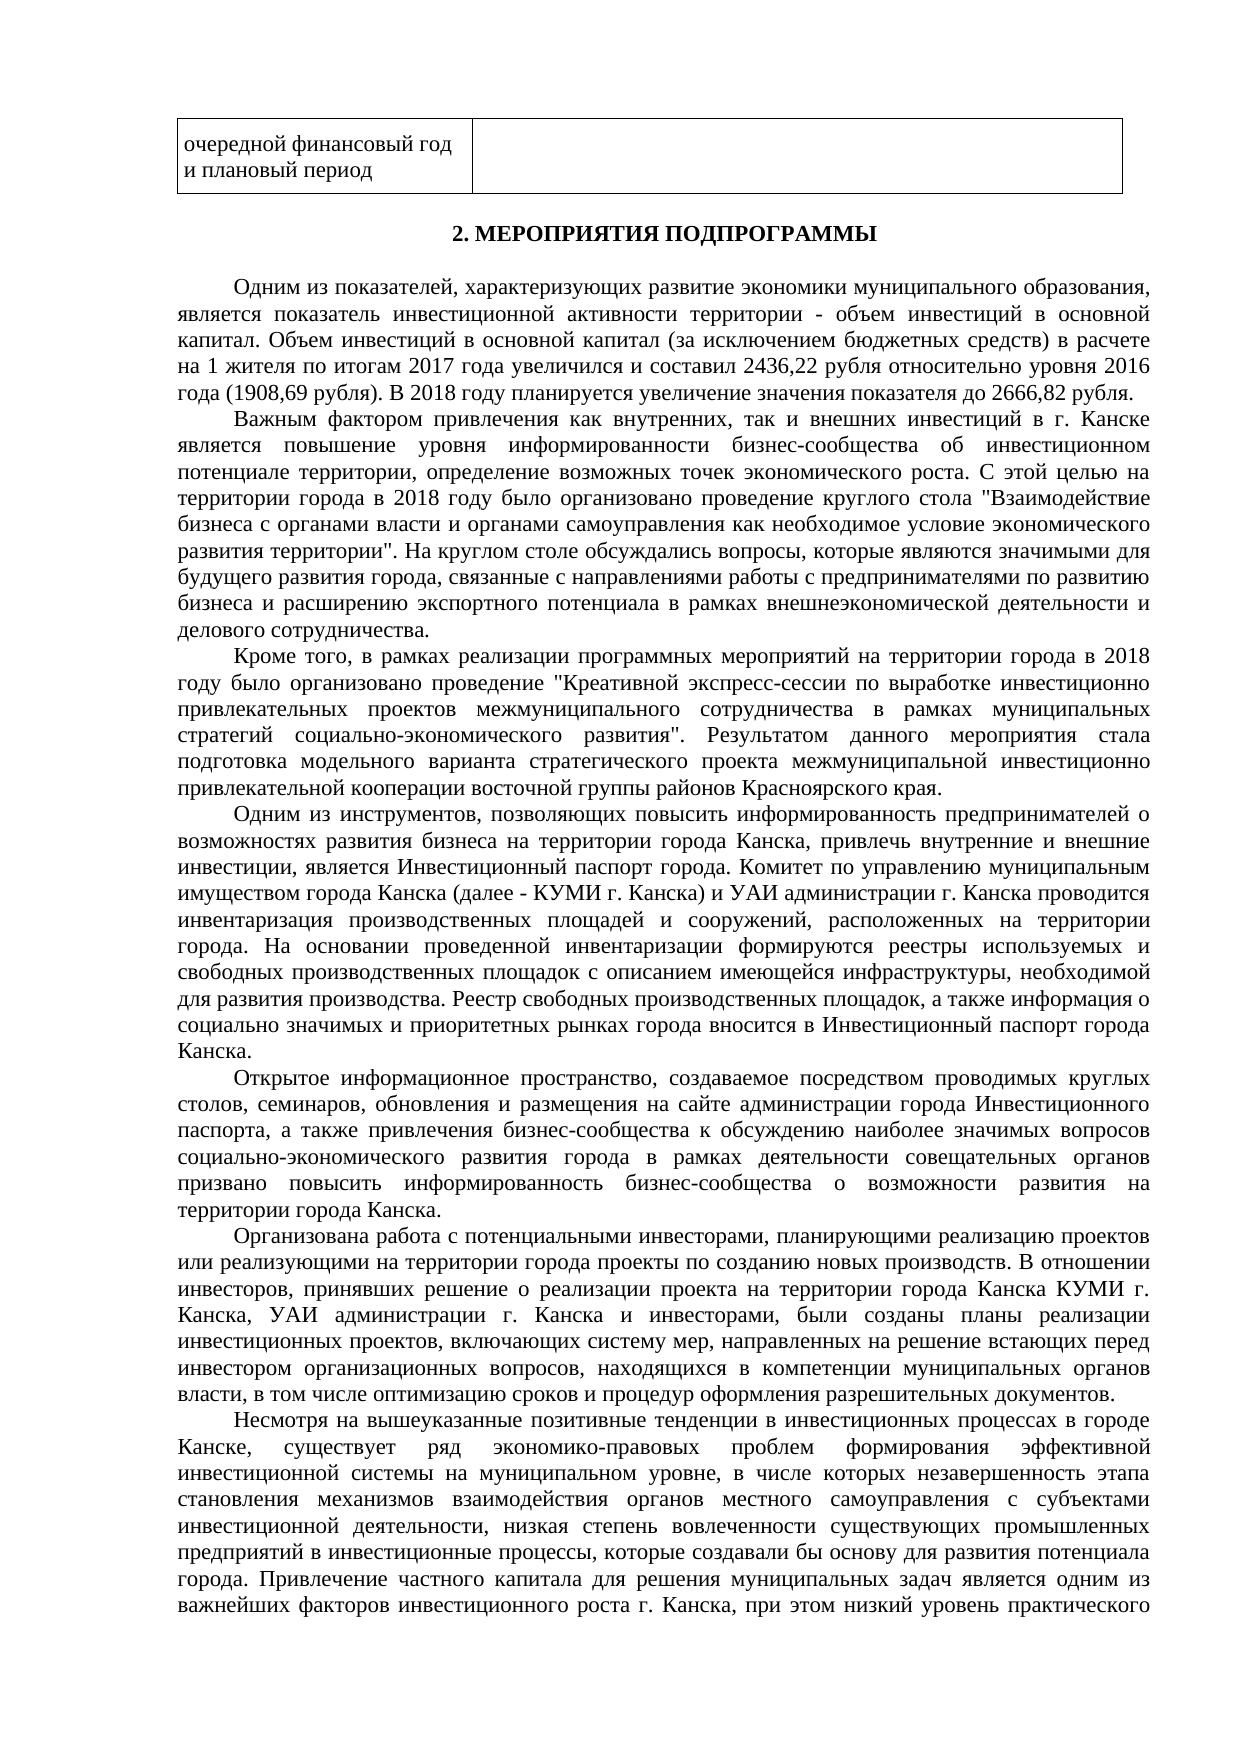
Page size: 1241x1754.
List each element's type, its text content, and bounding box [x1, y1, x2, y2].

text Важным фактором привлечения как внутренних, так и внешних инвестиций в г. Канске является повышение уровня информированности бизнес-сообщества об инвестиционном потенциале территории, определение возможных точек экономического роста. С этой целью на территории города в 2018 году было организовано проведение круглого стола "Взаимодействие бизнеса с органами власти и органами самоуправления как необходимое условие экономического развития территории". На круглом столе обсуждались вопросы, которые являются значимыми для будущего развития города, связанные с направлениями работы с предпринимателями по развитию бизнеса и расширению экспортного потенциала в рамках внешнеэкономической деятельности и делового сотрудничества. [177, 405, 1152, 642]
text Организована работа с потенциальными инвесторами, планирующими реализацию проектов или реализующими на территории города проекты по созданию новых производств. В отношении инвесторов, принявших решение о реализации проекта на территории города Канска КУМИ г. Канска, УАИ администрации г. Канска и инвесторами, были созданы планы реализации инвестиционных проектов, включающих систему мер, направленных на решение встающих перед инвестором организационных вопросов, находящихся в компетенции муниципальных органов власти, в том числе оптимизацию сроков и процедур оформления разрешительных документов. [177, 1222, 1152, 1406]
text Кроме того, в рамках реализации программных мероприятий на территории города в 2018 году было организовано проведение "Креативной экспресс-сессии по выработке инвестиционно привлекательных проектов межмуниципального сотрудничества в рамках муниципальных стратегий социально-экономического развития". Результатом данного мероприятия стала подготовка модельного варианта стратегического проекта межмуниципальной инвестиционно привлекательной кооперации восточной группы районов Красноярского края. [177, 642, 1152, 800]
title 2. МЕРОПРИЯТИЯ ПОДПРОГРАММЫ [177, 221, 1152, 247]
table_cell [473, 119, 1122, 193]
text Открытое информационное пространство, создаваемое посредством проводимых круглых столов, семинаров, обновления и размещения на сайте администрации города Инвестиционного паспорта, а также привлечения бизнес-сообщества к обсуждению наиболее значимых вопросов социально-экономического развития города в рамках деятельности совещательных органов призвано повысить информированность бизнес-сообщества о возможности развития на территории города Канска. [177, 1064, 1152, 1222]
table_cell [178, 119, 472, 193]
text Одним из показателей, характеризующих развитие экономики муниципального образования, является показатель инвестиционной активности территории - объем инвестиций в основной капитал. Объем инвестиций в основной капитал (за исключением бюджетных средств) в расчете на 1 жителя по итогам 2017 года увеличился и составил 2436,22 рубля относительно уровня 2016 года (1908,69 рубля). В 2018 году планируется увеличение значения показателя до 2666,82 рубля. [177, 273, 1152, 405]
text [177, 1406, 1152, 1617]
text Одним из инструментов, позволяющих повысить информированность предпринимателей о возможностях развития бизнеса на территории города Канска, привлечь внутренние и внешние инвестиции, является Инвестиционный паспорт города. Комитет по управлению муниципальным имуществом города Канска (далее - КУМИ г. Канска) и УАИ администрации г. Канска проводится инвентаризация производственных площадей и сооружений, расположенных на территории города. На основании проведенной инвентаризации формируются реестры используемых и свободных производственных площадок с описанием имеющейся инфраструктуры, необходимой для развития производства. Реестр свободных производственных площадок, а также информация о социально значимых и приоритетных рынках города вносится в Инвестиционный паспорт города Канска. [177, 800, 1152, 1064]
